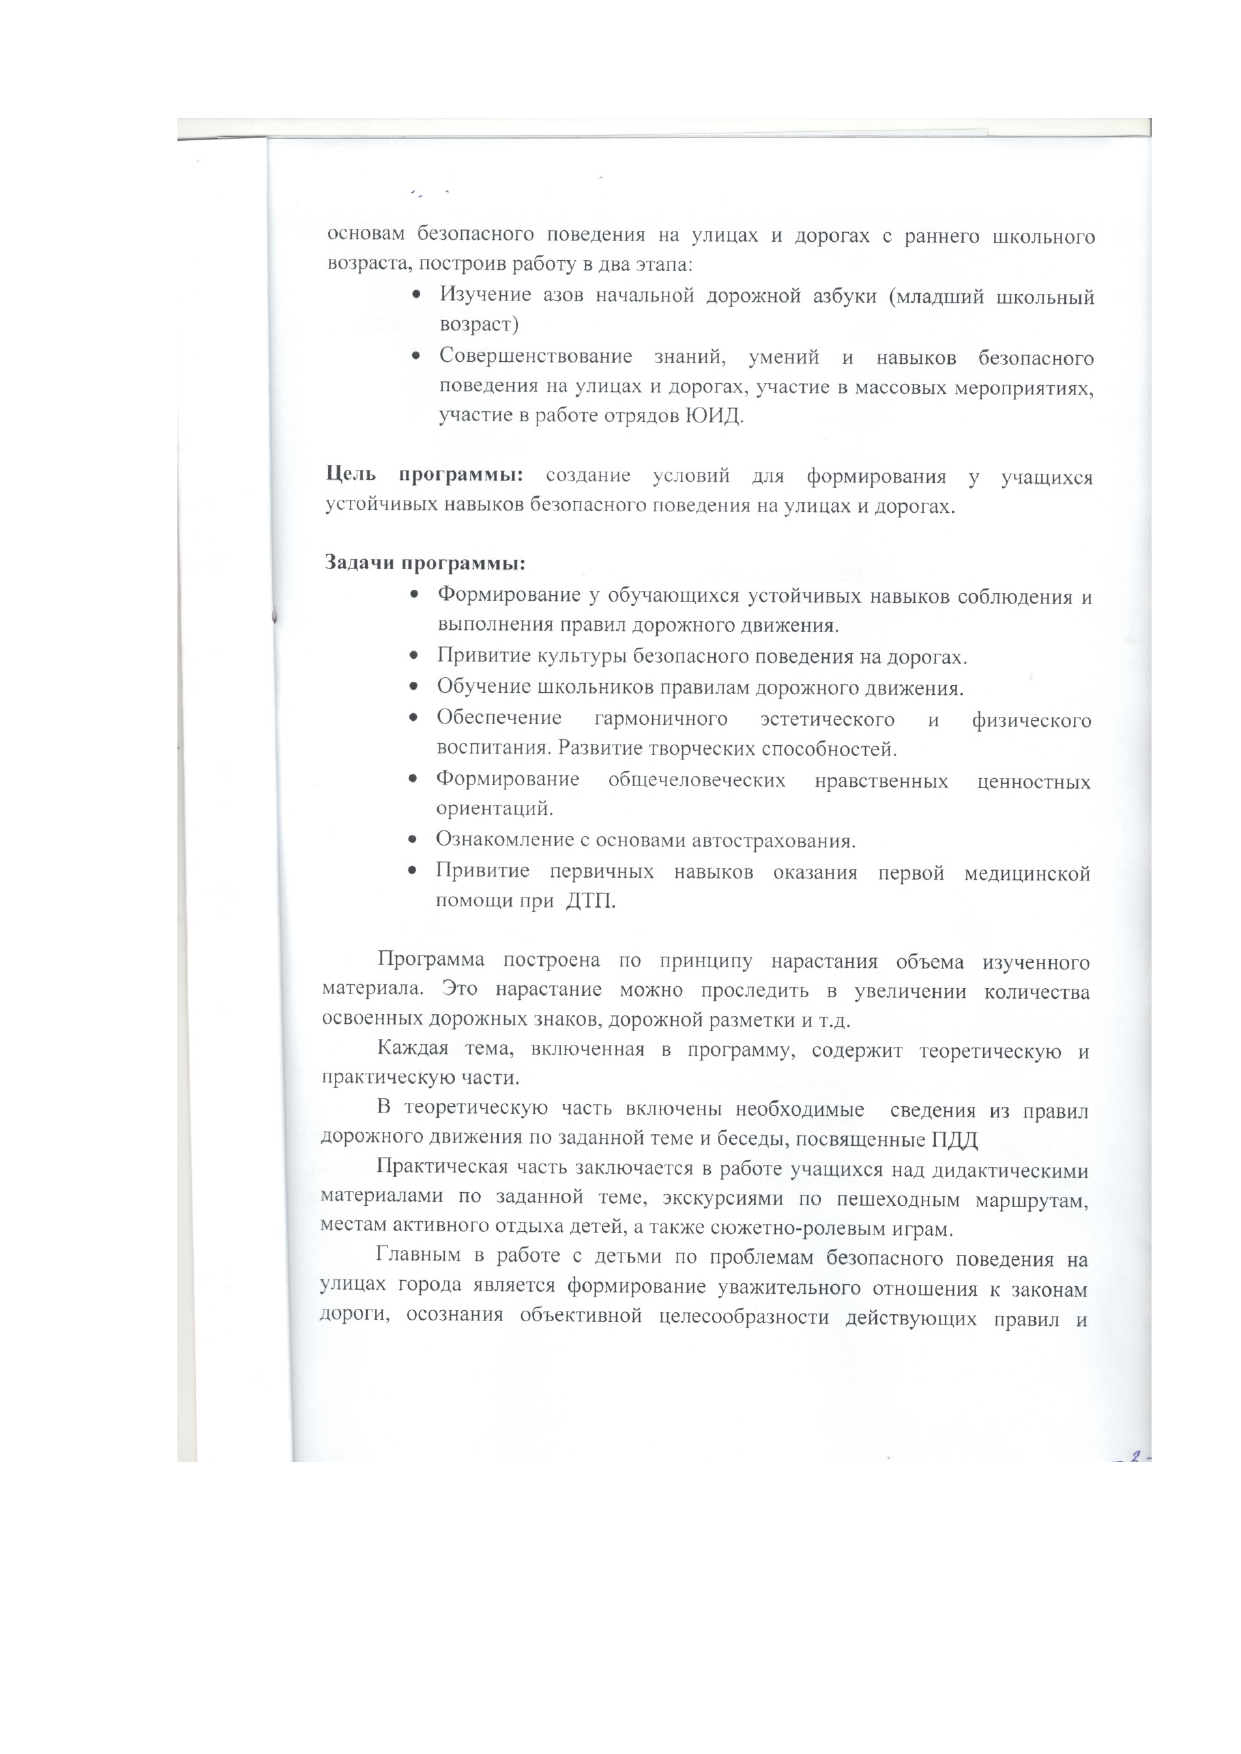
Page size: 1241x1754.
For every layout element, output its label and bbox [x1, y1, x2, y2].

picture [177, 118, 1152, 1462]
